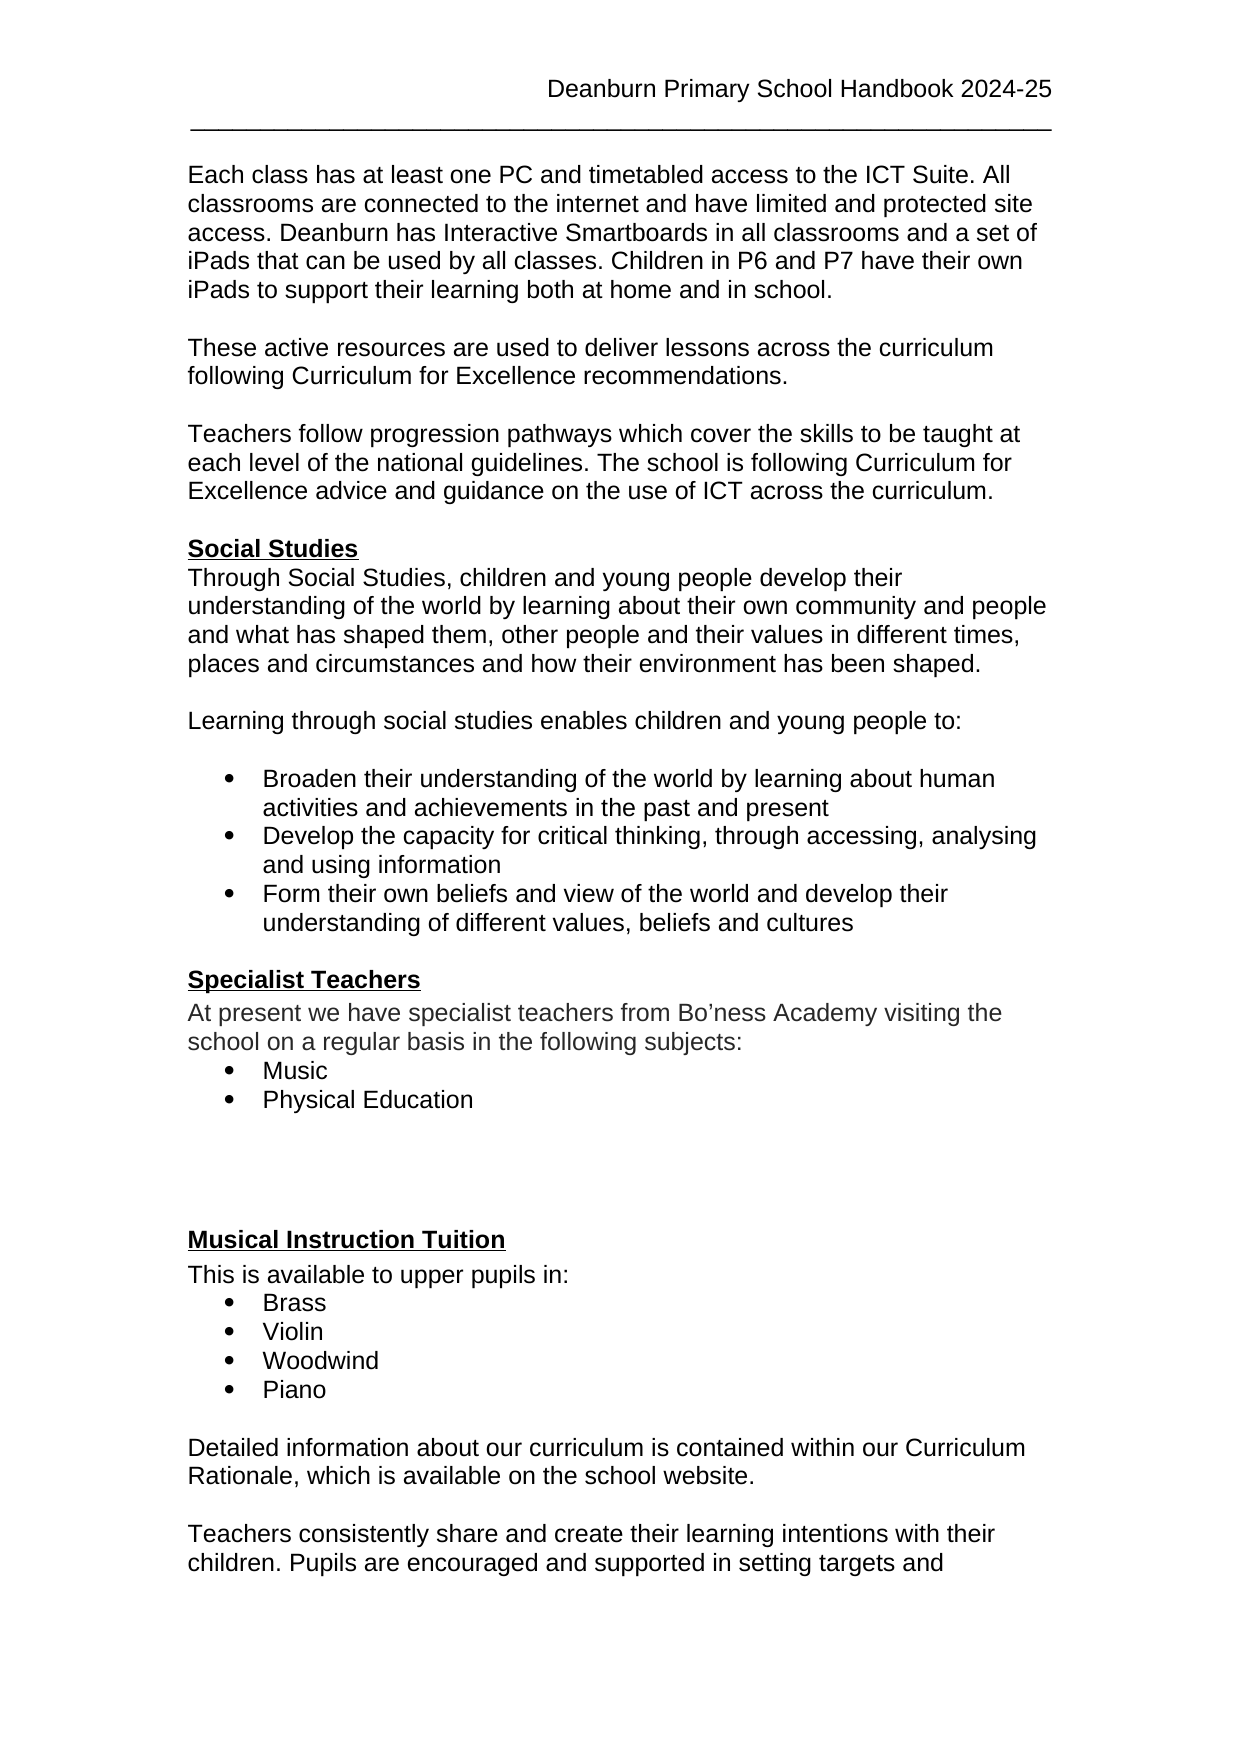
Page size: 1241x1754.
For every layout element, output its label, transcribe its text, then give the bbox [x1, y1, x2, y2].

text This is available to upper pupils in: [187, 1260, 1053, 1288]
text Teachers follow progression pathways which cover the skills to be taught at each level of the national guidelines. The school is following Curriculum for Excellence advice and guidance on the use of ICT across the curriculum. [187, 419, 1053, 505]
list Physical Education [225, 1084, 1053, 1113]
text Social Studies [187, 534, 1053, 562]
list Violin [225, 1317, 1053, 1346]
text These active resources are used to deliver lessons across the curriculum following Curriculum for Excellence recommendations. [187, 332, 1053, 390]
text Each class has at least one PC and timetabled access to the ICT Suite. All classrooms are connected to the internet and have limited and protected site access. Deanburn has Interactive Smartboards in all classrooms and a set of [187, 160, 1053, 246]
list Brass [225, 1288, 1053, 1317]
list Woodwind [225, 1346, 1053, 1375]
text Through Social Studies, children and young people develop their understanding of the world by learning about their own community and people and what has shaped them, other people and their values in different times, places and circumstances and how their environment has been shaped. [187, 562, 1053, 677]
subtitle Musical Instruction Tuition [187, 1225, 1053, 1253]
list Form their own beliefs and view of the world and develop their understanding of different values, beliefs and cultures [225, 879, 1053, 937]
list Broaden their understanding of the world by learning about human activities and achievements in the past and present [225, 764, 1053, 821]
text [187, 1519, 1053, 1576]
text Specialist Teachers [187, 965, 1053, 994]
text iPads that can be used by all classes. Children in P6 and P7 have their own iPads to support their learning both at home and in school. [187, 246, 1053, 304]
list Piano [225, 1375, 1053, 1404]
text Learning through social studies enables children and young people to: [187, 706, 1053, 735]
list Develop the capacity for critical thinking, through accessing, analysing and using information [225, 821, 1053, 879]
text Detailed information about our curriculum is contained within our Curriculum Rationale, which is available on the school website. [187, 1433, 1053, 1490]
subtitle At present we have specialist teachers from Bo’ness Academy visiting the school on a regular basis in the following subjects: [187, 998, 1053, 1056]
list Music [225, 1056, 1053, 1084]
